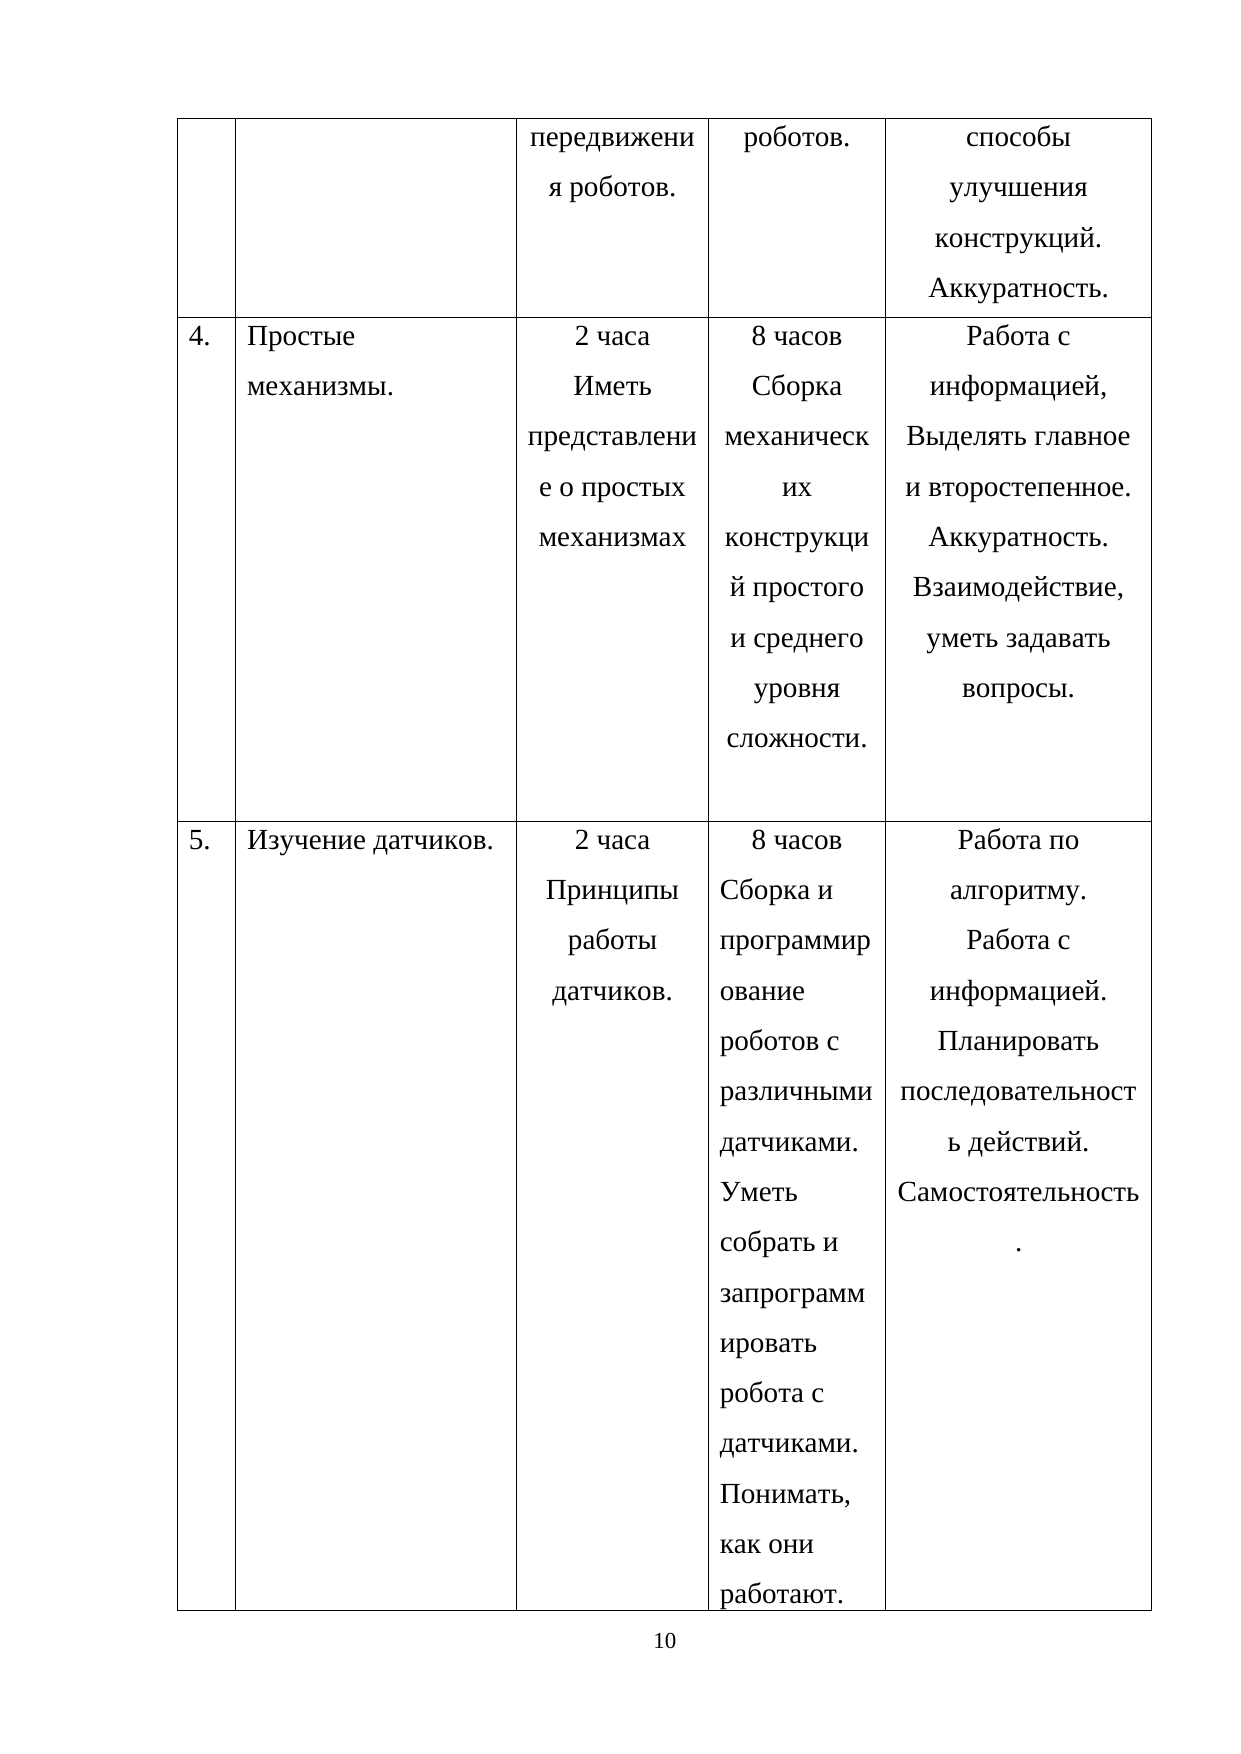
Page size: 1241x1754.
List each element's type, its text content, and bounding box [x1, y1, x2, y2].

table_cell Простые механизмы. [236, 318, 516, 821]
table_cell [709, 822, 885, 1610]
table_cell Работа с информацией, Выделять главное и второстепенное. Аккуратность. Взаимодействие, уметь задавать вопросы. [886, 318, 1151, 821]
table_cell [178, 318, 235, 821]
table_cell [178, 119, 235, 317]
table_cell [517, 822, 708, 1610]
table_cell 8 часов Сборка механических конструкций простого и среднего уровня сложности. [709, 318, 885, 821]
table_cell Изучение датчиков. [236, 822, 516, 1610]
table_cell [178, 822, 235, 1610]
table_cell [886, 119, 1151, 317]
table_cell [236, 119, 516, 317]
table_cell 2 часа Иметь представление о простых механизмах [517, 318, 708, 821]
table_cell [517, 119, 708, 317]
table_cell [886, 822, 1151, 1610]
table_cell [709, 119, 885, 317]
